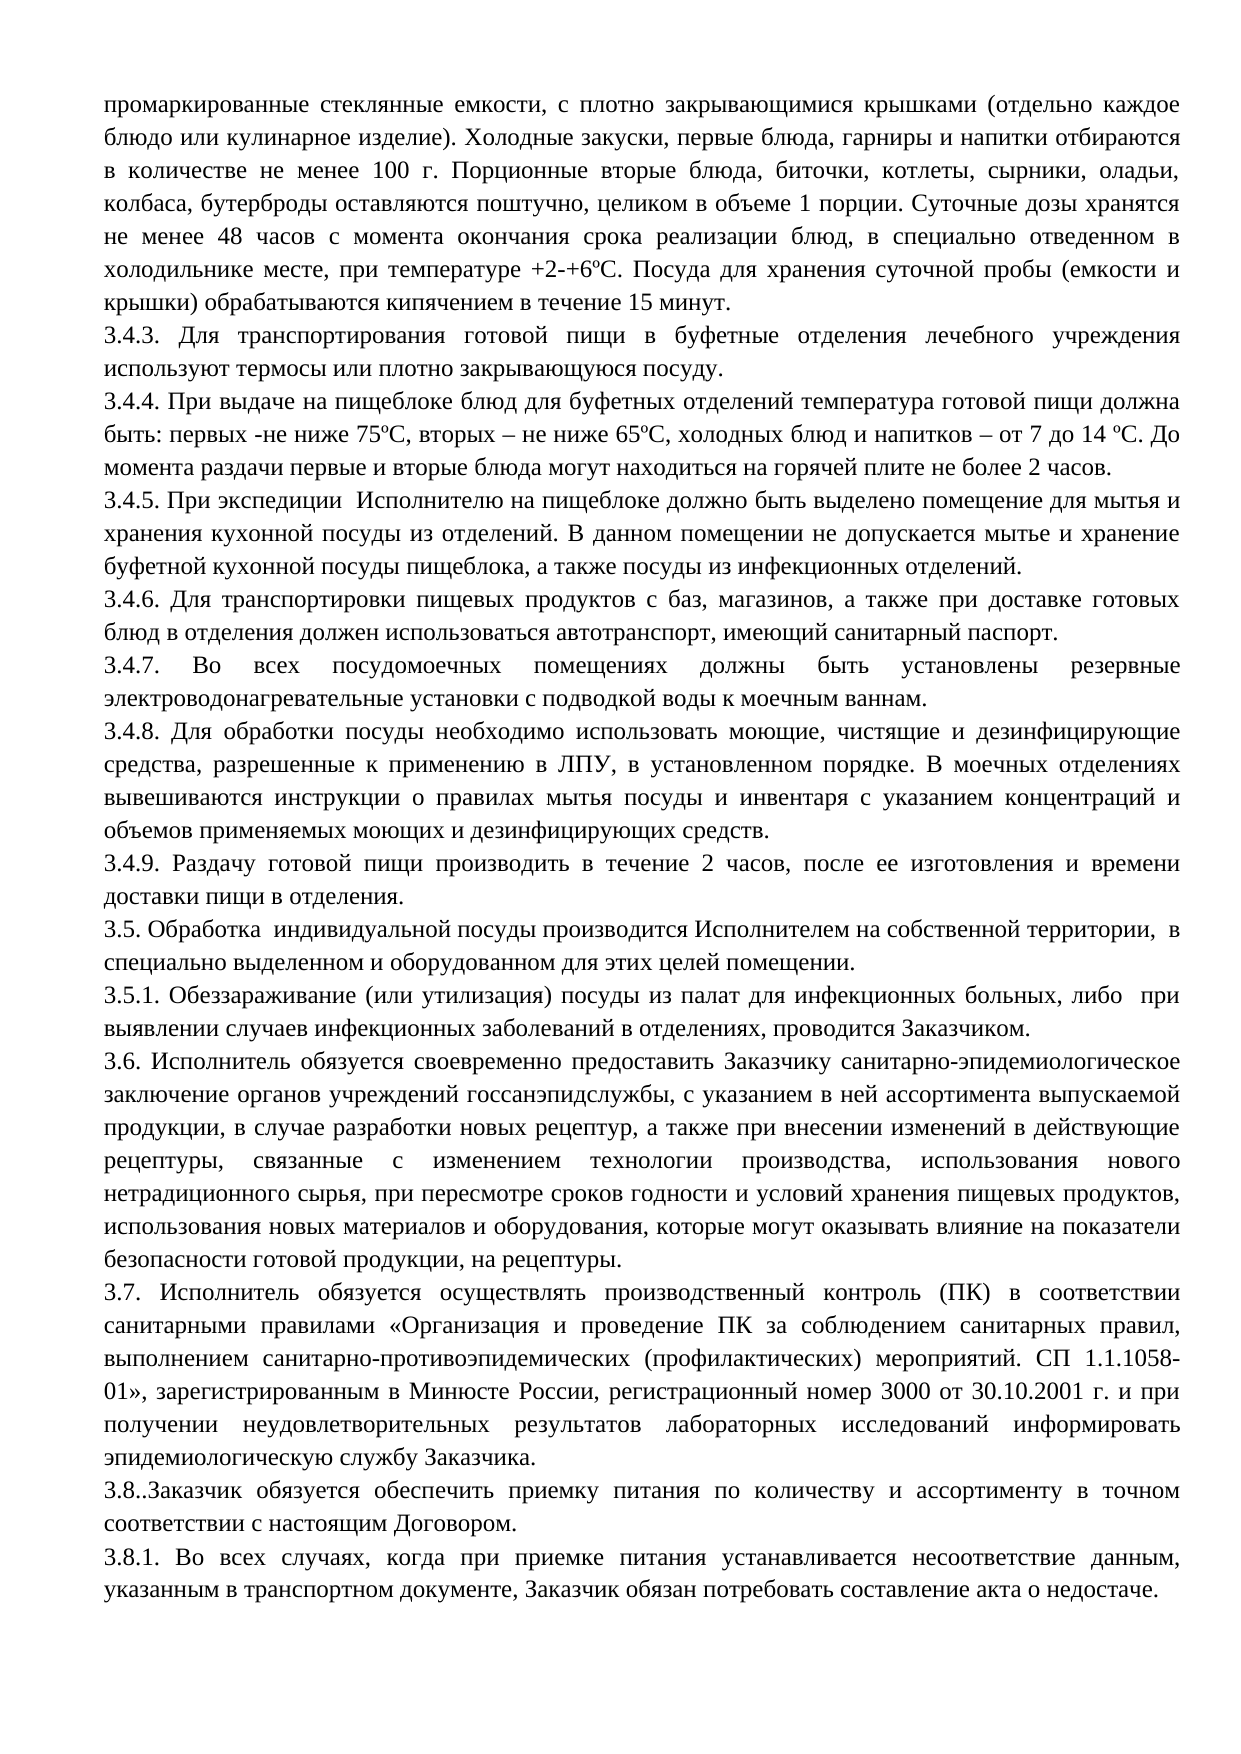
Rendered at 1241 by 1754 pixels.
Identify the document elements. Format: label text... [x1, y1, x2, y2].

text 3.8..Заказчик обязуется обеспечить приемку питания по количеству и ассортименту в точном соответствии с настоящим Договором. [103, 1476, 1181, 1537]
text 3.4.4. При выдаче на пищеблоке блюд для буфетных отделений температура готовой пищи должна быть: первых -не ниже 75ºС, вторых – не ниже 65ºС, холодных блюд и напитков – от 7 до 14 ºС. До момента раздачи первые и вторые блюда могут находиться на горячей плите не более 2 часов. [103, 386, 1181, 481]
text 3.7. Исполнитель обязуется осуществлять производственный контроль (ПК) в соответствии санитарными правилами «Организация и проведение ПК за соблюдением санитарных правил, выполнением санитарно-противоэпидемических (профилактических) мероприятий. СП 1.1.1058-01», зарегистрированным в Минюсте России, регистрационный номер 3000 от 30.10.2001 г. и при получении неудовлетворительных результатов лабораторных исследований информировать эпидемиологическую службу Заказчика. [103, 1277, 1181, 1471]
text 3.4.5. При экспедиции Исполнителю на пищеблоке должно быть выделено помещение для мытья и хранения кухонной посуды из отделений. В данном помещении не допускается мытье и хранение буфетной кухонной посуды пищеблока, а также посуды из инфекционных отделений. [103, 485, 1181, 580]
text 3.6. Исполнитель обязуется своевременно предоставить Заказчику санитарно-эпидемиологическое заключение органов учреждений госсанэпидслужбы, с указанием в ней ассортимента выпускаемой продукции, в случае разработки новых рецептур, а также при внесении изменений в действующие рецептуры, связанные с изменением технологии производства, использования нового нетрадиционного сырья, при пересмотре сроков годности и условий хранения пищевых продуктов, использования новых материалов и оборудования, которые могут оказывать влияние на показатели безопасности готовой продукции, на рецептуры. [103, 1046, 1181, 1273]
text 3.4.3. Для транспортирования готовой пищи в буфетные отделения лечебного учреждения используют термосы или плотно закрывающуюся посуду. [103, 320, 1181, 382]
text 3.5. Обработка индивидуальной посуды производится Исполнителем на собственной территории, в специально выделенном и оборудованном для этих целей помещении. [103, 914, 1181, 976]
text 3.4.8. Для обработки посуды необходимо использовать моющие, чистящие и дезинфицирующие средства, разрешенные к применению в ЛПУ, в установленном порядке. В моечных отделениях вывешиваются инструкции о правилах мытья посуды и инвентаря с указанием концентраций и объемов применяемых моющих и дезинфицирующих средств. [103, 716, 1181, 844]
text 3.4.6. Для транспортировки пищевых продуктов с баз, магазинов, а также при доставке готовых блюд в отделения должен использоваться автотранспорт, имеющий санитарный паспорт. [103, 584, 1181, 646]
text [103, 89, 1181, 316]
text 3.4.9. Раздачу готовой пищи производить в течение 2 часов, после ее изготовления и времени доставки пищи в отделения. [103, 848, 1181, 910]
text 3.8.1. Во всех случаях, когда при приемке питания устанавливается несоответствие данным, указанным в транспортном документе, Заказчик обязан потребовать составление акта о недостаче. [103, 1542, 1181, 1603]
text 3.5.1. Обеззараживание (или утилизация) посуды из палат для инфекционных больных, либо при выявлении случаев инфекционных заболеваний в отделениях, проводится Заказчиком. [103, 980, 1181, 1042]
text 3.4.7. Во всех посудомоечных помещениях должны быть установлены резервные электроводонагревательные установки с подводкой воды к моечным ваннам. [103, 650, 1181, 712]
